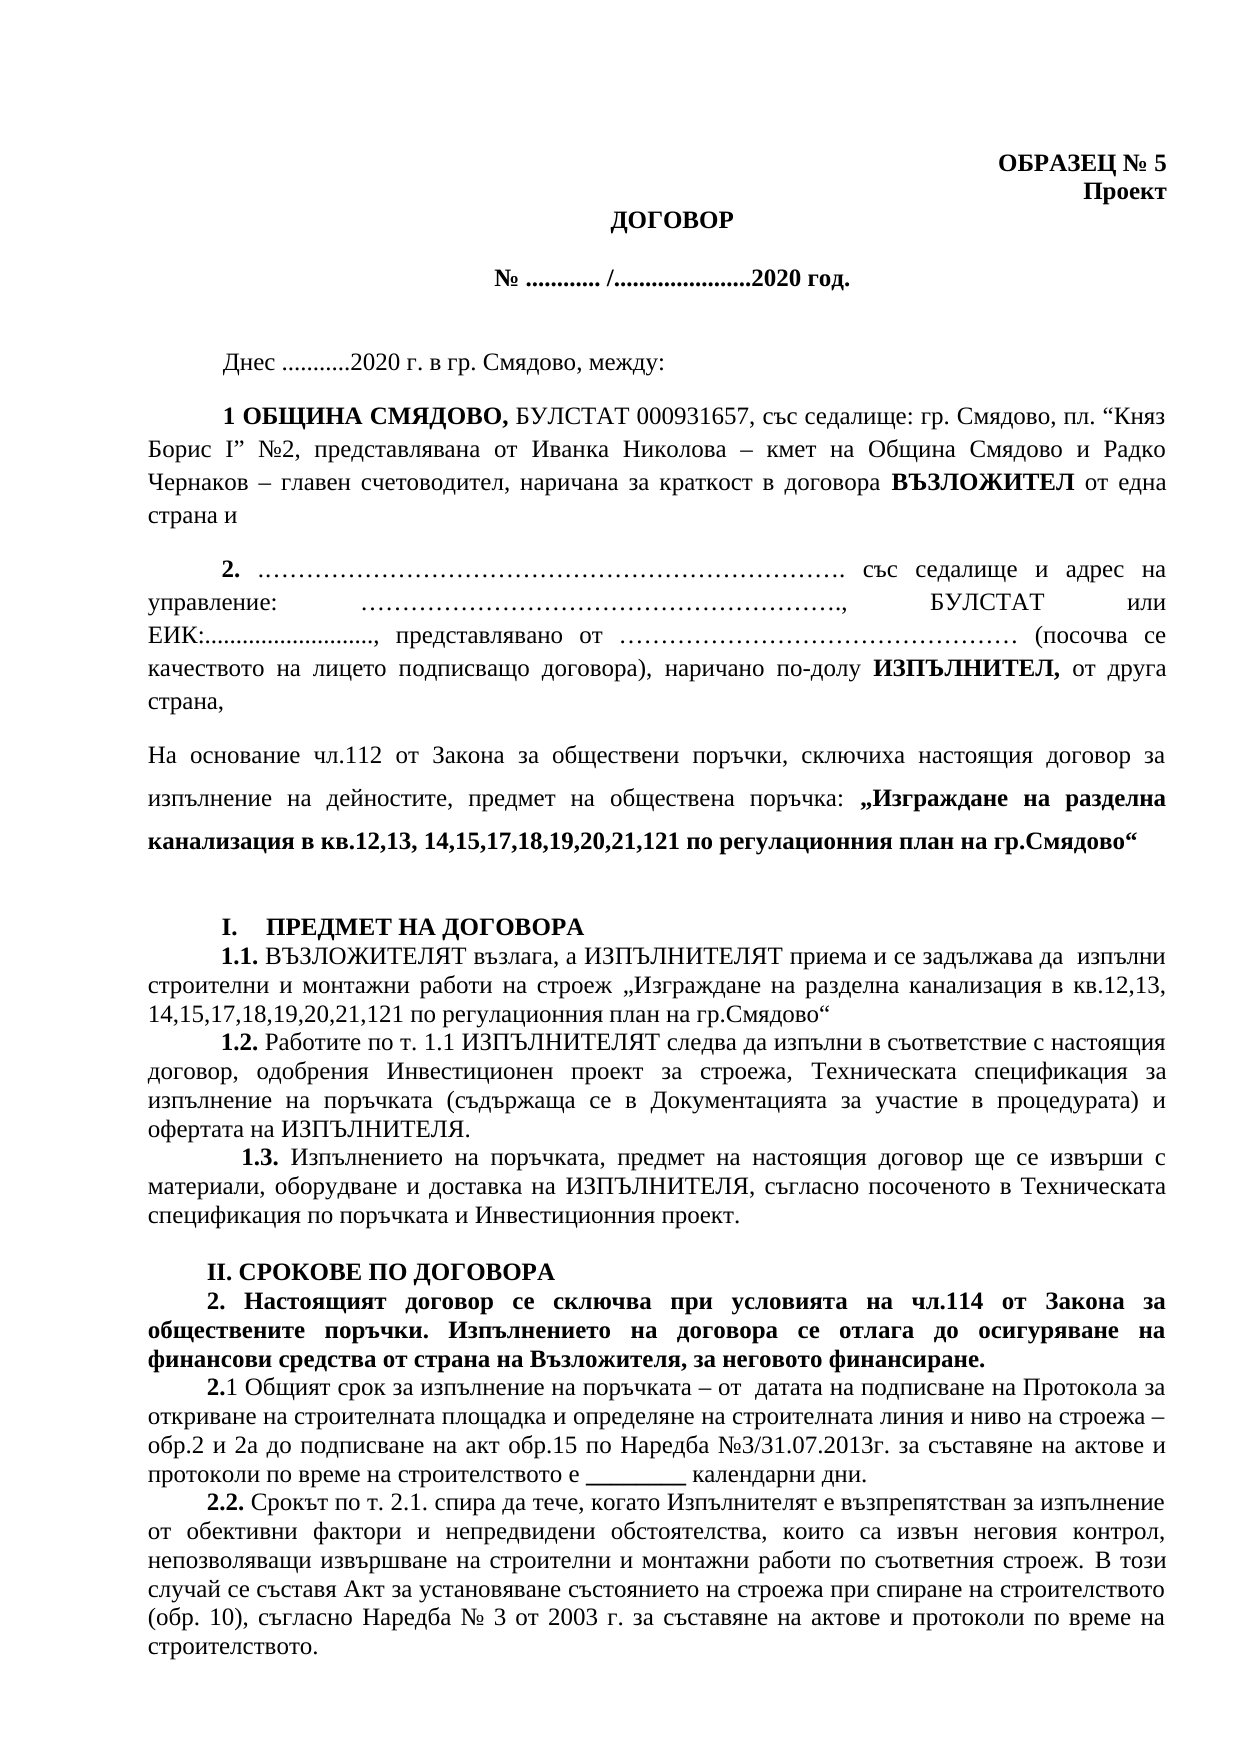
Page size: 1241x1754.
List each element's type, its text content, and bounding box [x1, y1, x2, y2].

text ДОГОВОР [148, 205, 1167, 234]
text 2.2. Срокът по т. 2.1. спира да тече, когато Изпълнителят е възпрепятстван за изпълнение от обективни фактори и непредвидени обстоятелства, които са извън неговия контрол, непозволяващи извършване на строителни и монтажни работи по съответния строеж. В този случай се съставя Акт за установяване състоянието на строежа при спиране на строителството (обр. 10), съгласно Наредба № 3 от 2003 г. за съставяне на актове и протоколи по време на строителството. [148, 1487, 1167, 1660]
text 1.1. ВЪЗЛОЖИТЕЛЯТ възлага, а ИЗПЪЛНИТЕЛЯТ приема и се задължава да изпълни строителни и монтажни работи на строеж „Изграждане на разделна канализация в кв.12,13, 14,15,17,18,19,20,21,121 по регулационния план на гр.Смядово“ [148, 941, 1167, 1027]
text 1.3. Изпълнението на поръчката, предмет на настоящия договор ще се извърши с материали, оборудване и доставка на ИЗПЪЛНИТЕЛЯ, съгласно посоченото в Техническата спецификация по поръчката и Инвестиционния проект. [148, 1142, 1167, 1229]
text 2. Настоящият договор се сключва при условията на чл.114 от Закона за обществените поръчки. Изпълнението на договора се отлага до осигуряване на финансови средства от страна на Възложителя, за неговото финансиране. [148, 1286, 1167, 1372]
text 2.1 Общият срок за изпълнение на поръчката – от датата на подписване на Протокола за откриване на строителната площадка и определяне на строителната линия и ниво на строежа – обр.2 и 2а до подписване на акт обр.15 по Наредба №3/31.07.2013г. за съставяне на актове и протоколи по време на строителството е ________ календарни дни. [148, 1372, 1167, 1487]
text II. СРОКОВЕ ПО ДОГОВОРА [207, 1257, 1167, 1286]
text На основание чл.112 от Закона за обществени поръчки, сключиха настоящия договор за изпълнение на дейностите, предмет на обществена поръчка: „Изграждане на разделна канализация в кв.12,13, 14,15,17,18,19,20,21,121 по регулационния план на гр.Смядово“ [148, 740, 1167, 855]
list ПРЕДМЕТ НА ДОГОВОРА [221, 912, 1167, 941]
text Проект [148, 176, 1167, 205]
text 1 ОБЩИНА СМЯДОВО, БУЛСТАТ 000931657, със седалище: гр. Смядово, пл. “Княз Борис І” №2, представлявана от Иванка Николова – кмет на Община Смядово и Радко Чернаков – главен счетоводител, наричана за краткост в договора ВЪЗЛОЖИТЕЛ от една страна и [148, 401, 1167, 529]
text ОБРАЗЕЦ № 5 [148, 148, 1167, 176]
text 2. .……………………………………………………………. със седалище и адрес на управление: …………………………………………………., БУЛСТАТ или ЕИК:..........................., представлявано от ………………………………………… (посочва се качеството на лицето подписващо договора), наричано по-долу ИЗПЪЛНИТЕЛ, от друга страна, [148, 554, 1167, 715]
text Днес ...........2020 г. в гр. Смядово, между: [148, 347, 1167, 376]
text 1.2. Работите по т. 1.1 ИЗПЪЛНИТЕЛЯТ следва да изпълни в съответствие с настоящия договор, одобрения Инвестиционен проект за строежа, Техническата спецификация за изпълнение на поръчката (съдържаща се в Документацията за участие в процедурата) и офертата на ИЗПЪЛНИТЕЛЯ. [148, 1027, 1167, 1142]
text № ............ /......................2020 год. [148, 263, 1167, 291]
